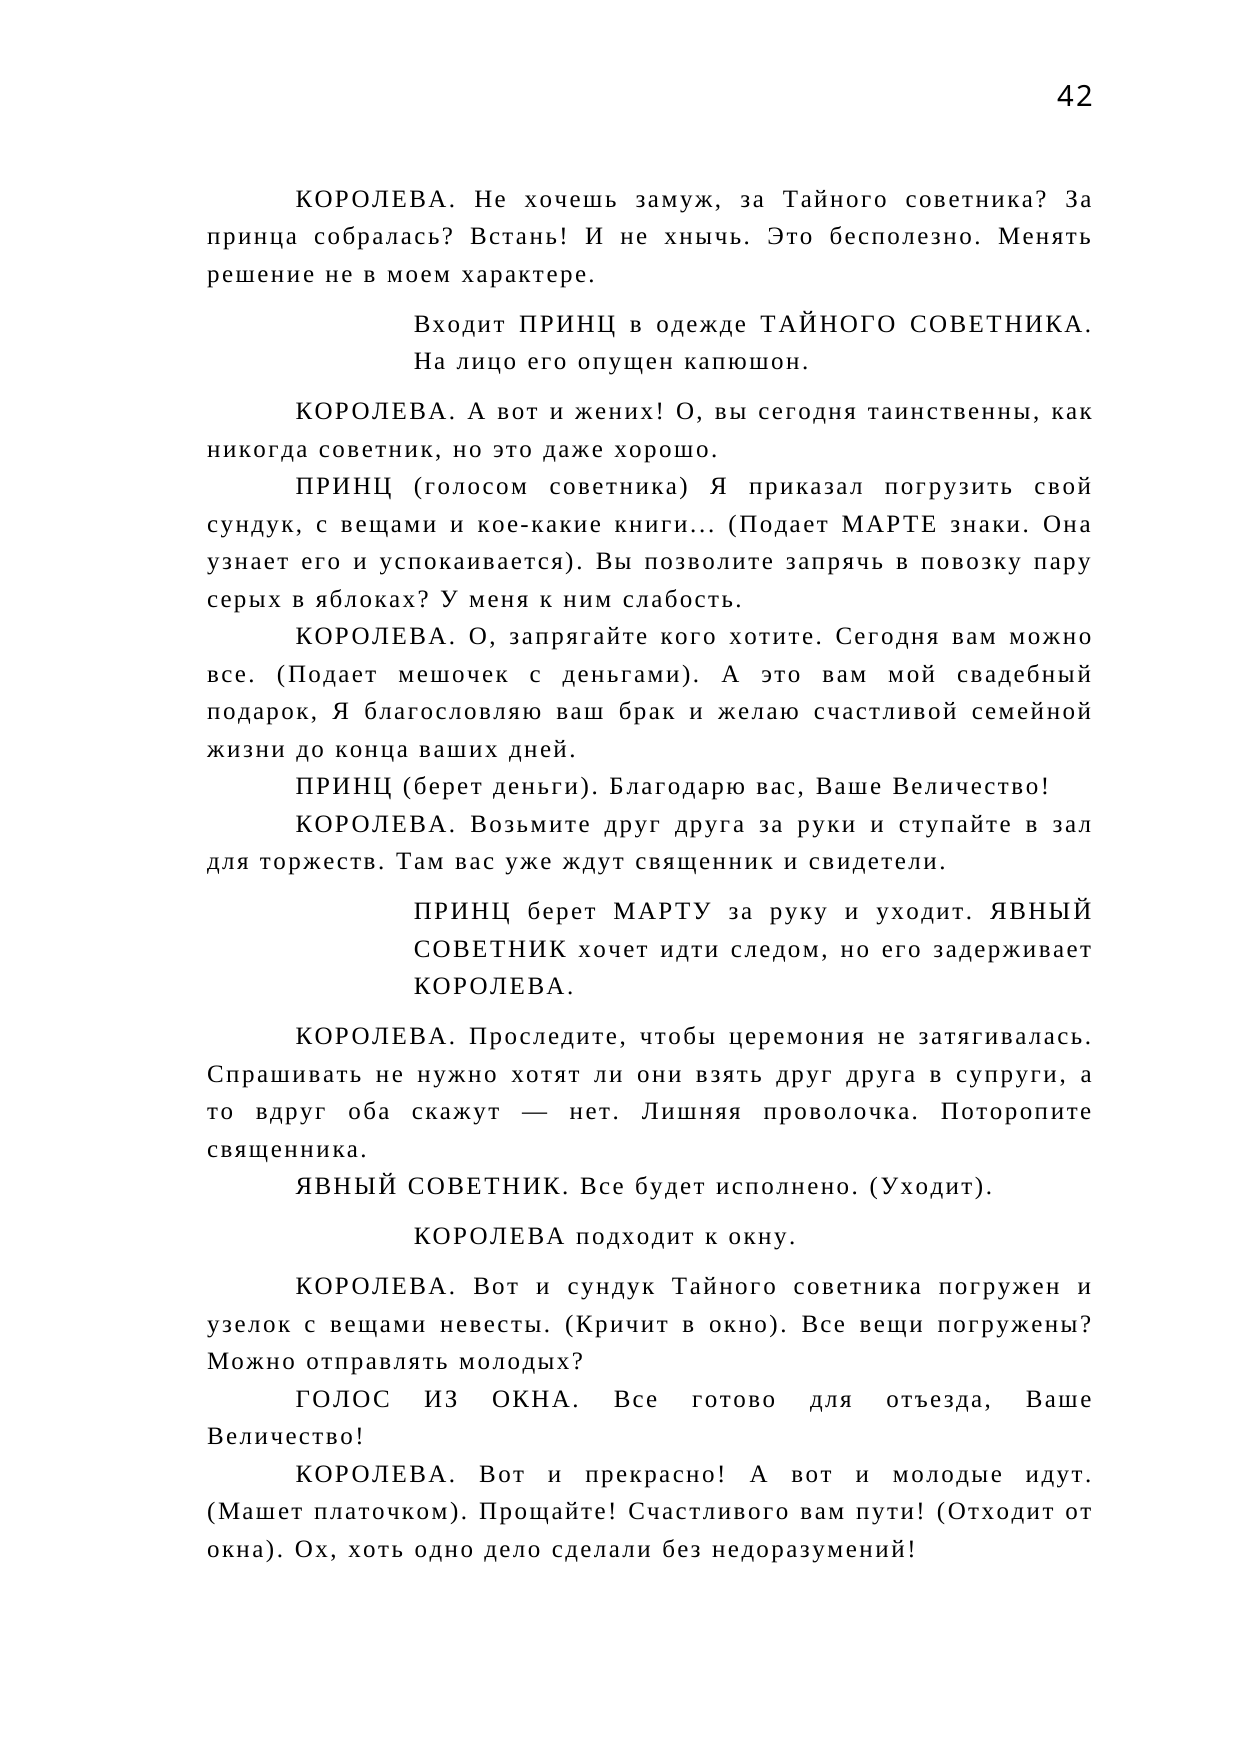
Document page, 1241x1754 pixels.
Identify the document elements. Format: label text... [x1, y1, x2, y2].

text ПРИНЦ (берет деньги). Благодарю вас, Ваше Величество! [207, 765, 1092, 802]
text ПРИНЦ (голосом советника) Я приказал погрузить свой сундук, с вещами и кое-какие книги... (Подает МАРТЕ знаки. Она узнает его и успокаивается). Вы позволите запрячь в повозку пару серых в яблоках? У меня к ним слабость. [207, 465, 1092, 615]
text КОРОЛЕВА. Не хочешь замуж, за Тайного советника? За принца собралась? Встань! И не хнычь. Это бесполезно. Менять решение не в моем характере. [207, 177, 1092, 290]
text КОРОЛЕВА. Возьмите друг друга за руки и ступайте в зал для торжеств. Там вас уже ждут священник и свидетели. [207, 802, 1092, 877]
text КОРОЛЕВА. О, запрягайте кого хотите. Сегодня вам можно все. (Подает мешочек с деньгами). А это вам мой свадебный подарок, Я благословляю ваш брак и желаю счастливой семейной жизни до конца ваших дней. [207, 615, 1092, 765]
text ГОЛОС ИЗ ОКНА. Все готово для отъезда, Ваше Величество! [207, 1377, 1092, 1452]
text КОРОЛЕВА. А вот и жених! О, вы сегодня таинственны, как никогда советник, но это даже хорошо. [207, 390, 1092, 465]
text Входит ПРИНЦ в одежде ТАЙНОГО СОВЕТНИКА. На лицо его опущен капюшон. [413, 302, 1092, 377]
text ПРИНЦ берет МАРТУ за руку и уходит. ЯВНЫЙ СОВЕТНИК хочет идти следом, но его задерживает КОРОЛЕВА. [413, 890, 1092, 1002]
text КОРОЛЕВА. Вот и прекрасно! А вот и молодые идут. (Машет платочком). Прощайте! Счастливого вам пути! (Отходит от окна). Ох, хоть одно дело сделали без недоразумений! [207, 1452, 1092, 1565]
text КОРОЛЕВА. Проследите, чтобы церемония не затягивалась. Спрашивать не нужно хотят ли они взять друг друга в супруги, а то вдруг оба скажут — нет. Лишняя проволочка. Поторопите священника. [207, 1015, 1092, 1165]
text КОРОЛЕВА подходит к окну. [413, 1215, 1092, 1252]
text КОРОЛЕВА. Вот и сундук Тайного советника погружен и узелок с вещами невесты. (Кричит в окно). Все вещи погружены? Можно отправлять молодых? [207, 1265, 1092, 1377]
text ЯВНЫЙ СОВЕТНИК. Все будет исполнено. (Уходит). [207, 1165, 1092, 1202]
